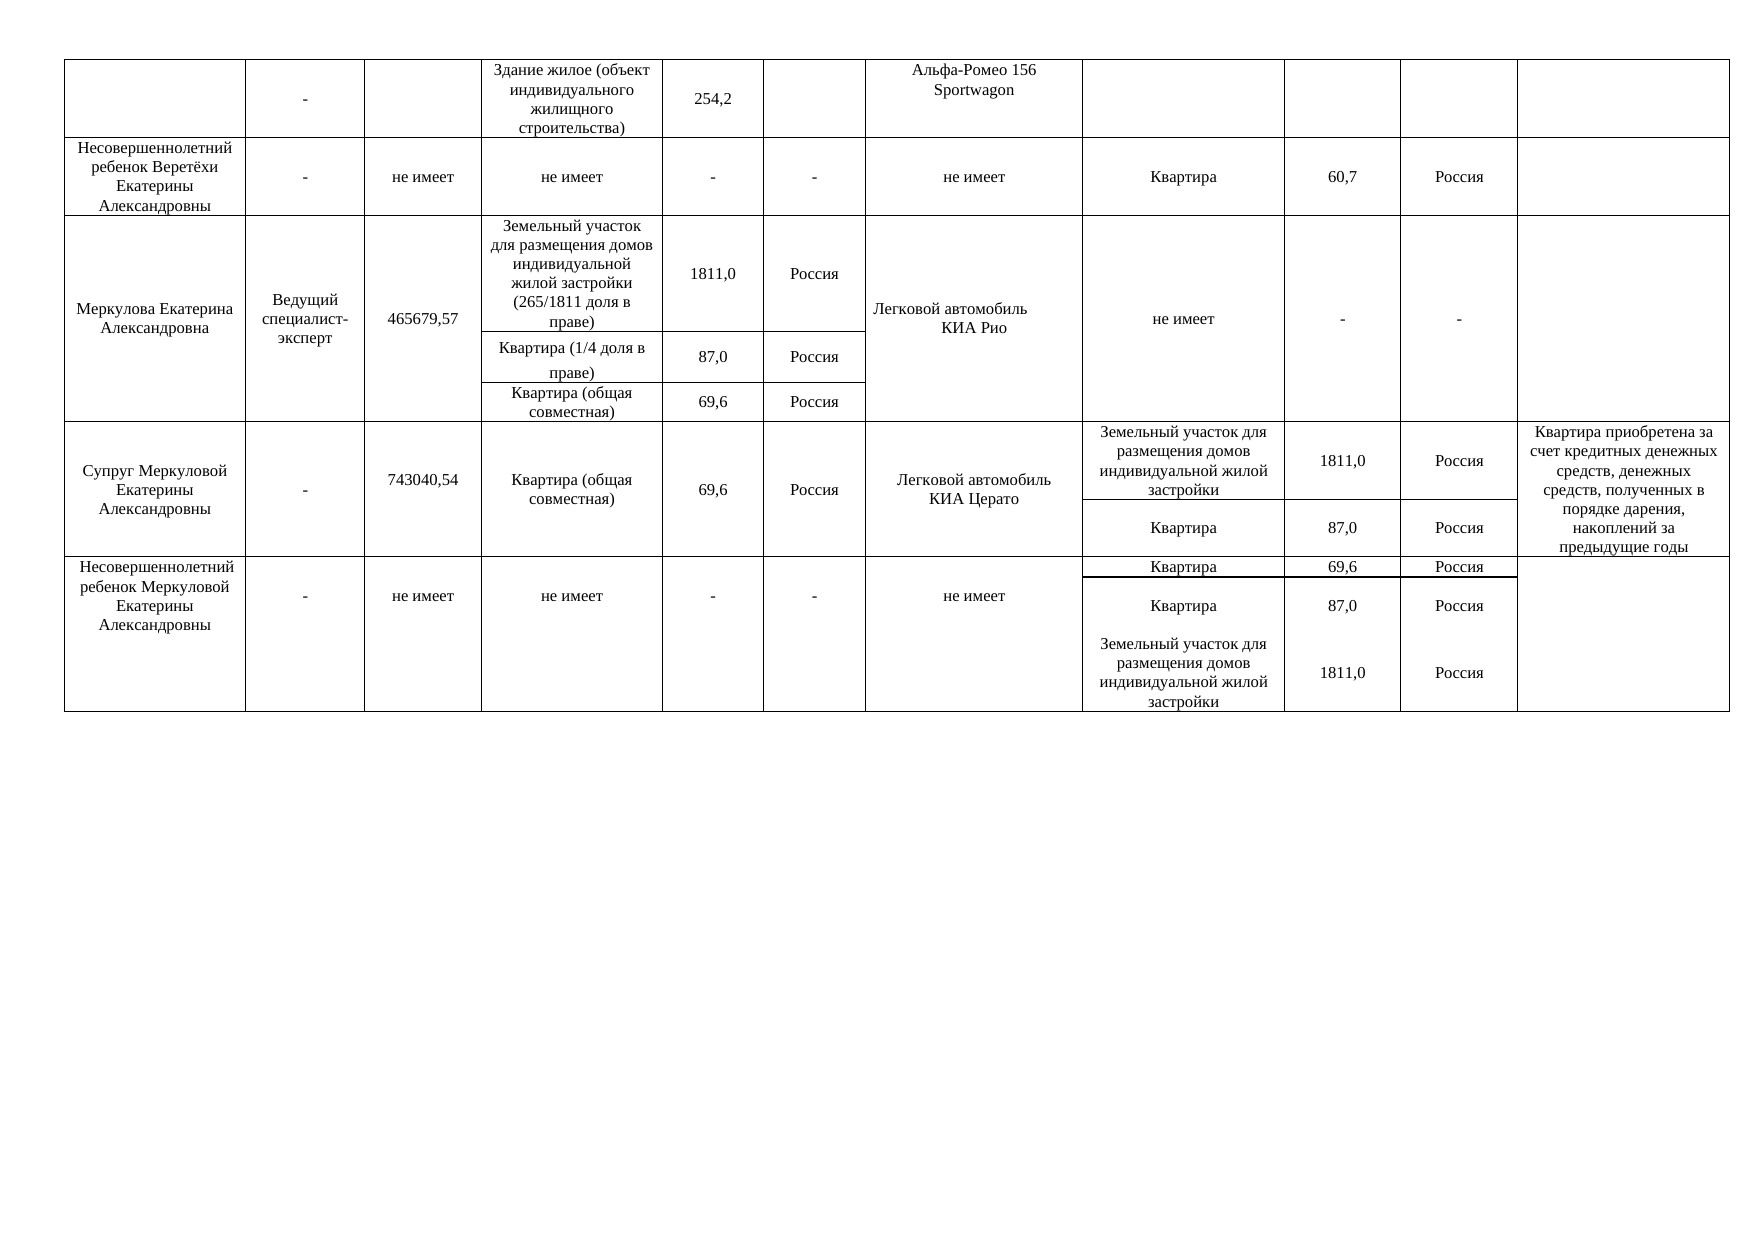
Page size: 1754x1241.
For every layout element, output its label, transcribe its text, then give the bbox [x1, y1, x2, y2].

table_cell Супруг Меркуловой Екатерины Александровны [65, 422, 245, 556]
table_cell [365, 60, 481, 137]
table_cell [365, 634, 481, 711]
table_cell Земельный участок для размещения домов индивидуальной жилой застройки [1083, 422, 1284, 499]
table_cell Россия [764, 216, 865, 331]
table_cell не имеет [365, 557, 481, 634]
table_cell 1811,0 [663, 216, 763, 331]
table_cell не имеет [482, 138, 662, 214]
table_cell [1401, 60, 1517, 137]
table_cell [482, 634, 662, 711]
table_cell Легковой автомобиль КИА Рио [866, 216, 1082, 421]
table_cell 254,2 [663, 60, 763, 137]
table_cell [1285, 60, 1400, 137]
table_cell Земельный участок для размещения домов индивидуальной жилой застройки (265/1811 доля в праве) [482, 216, 662, 331]
table_cell 87,0 [1285, 500, 1400, 556]
table_cell не имеет [866, 138, 1082, 214]
table_cell Здание жилое (объект индивидуального жилищного строительства) [482, 60, 662, 137]
table_cell 87,0 [663, 332, 763, 382]
table_cell Квартира (1/4 доля в праве) [482, 332, 662, 382]
table_cell [1518, 216, 1729, 421]
table_cell - [764, 138, 865, 214]
table_cell Несовершеннолетний ребенок Меркуловой Екатерины Александровны [65, 557, 245, 634]
table_cell [663, 634, 763, 711]
table_cell Россия [1401, 500, 1517, 556]
table_cell Несовершеннолетний ребенок Веретёхи Екатерины Александровны [65, 138, 245, 214]
table_cell - [1401, 216, 1517, 421]
table_cell не имеет [1083, 216, 1284, 421]
table_cell [764, 60, 865, 137]
table_cell - [246, 138, 364, 214]
table_cell Квартира (общая совместная) [482, 383, 662, 421]
table_cell Квартира (общая совместная) [482, 422, 662, 556]
table_cell - [663, 138, 763, 214]
table_cell [764, 634, 865, 711]
table_cell Россия [1401, 138, 1517, 214]
table_cell 465679,57 [365, 216, 481, 421]
table_cell [1518, 138, 1729, 214]
table_cell 87,0 [1285, 578, 1400, 634]
table_cell - [663, 557, 763, 634]
table_cell - [246, 422, 364, 556]
table_cell [246, 634, 364, 711]
table_cell Ведущий специалист- эксперт [246, 216, 364, 421]
table_cell [866, 634, 1082, 711]
table_cell не имеет [482, 557, 662, 634]
table_cell Земельный участок для размещения домов индивидуальной жилой застройки [1083, 634, 1284, 711]
table_cell Россия [764, 383, 865, 421]
table_cell Квартира приобретена за счет кредитных денежных средств, денежных средств, полученных в порядке дарения, накоплений за предыдущие годы [1518, 422, 1729, 556]
table_cell [1518, 60, 1729, 137]
table_cell Россия [764, 422, 865, 556]
table_cell 69,6 [1285, 557, 1400, 576]
table_cell Квартира [1083, 500, 1284, 556]
table_cell Меркулова Екатерина Александровна [65, 216, 245, 421]
table_cell - [764, 557, 865, 634]
table_cell 69,6 [663, 422, 763, 556]
table_cell Россия [764, 332, 865, 382]
table_cell Альфа-Ромео 156 Sportwagon [866, 60, 1082, 137]
table_cell [1083, 60, 1284, 137]
table_cell 69,6 [663, 383, 763, 421]
table_cell Квартира [1083, 557, 1284, 576]
table_cell [65, 60, 245, 137]
table_cell - [246, 557, 364, 634]
table_cell - [246, 60, 364, 137]
table_cell Квартира [1083, 138, 1284, 214]
table_cell не имеет [365, 138, 481, 214]
table_cell 1811,0 [1285, 422, 1400, 499]
table_cell Квартира [1083, 578, 1284, 634]
table_cell 743040,54 [365, 422, 481, 556]
table_cell 1811,0 [1285, 634, 1400, 711]
table_cell Легковой автомобиль КИА Церато [866, 422, 1082, 556]
table_cell [1518, 557, 1729, 634]
table_cell Россия [1401, 557, 1517, 576]
table_cell [65, 634, 245, 711]
table_cell Россия [1401, 422, 1517, 499]
table_cell Россия [1401, 634, 1517, 711]
table_cell Россия [1401, 578, 1517, 634]
table_cell [1518, 634, 1729, 711]
table_cell 60,7 [1285, 138, 1400, 214]
table_cell - [1285, 216, 1400, 421]
table_cell не имеет [866, 557, 1082, 634]
